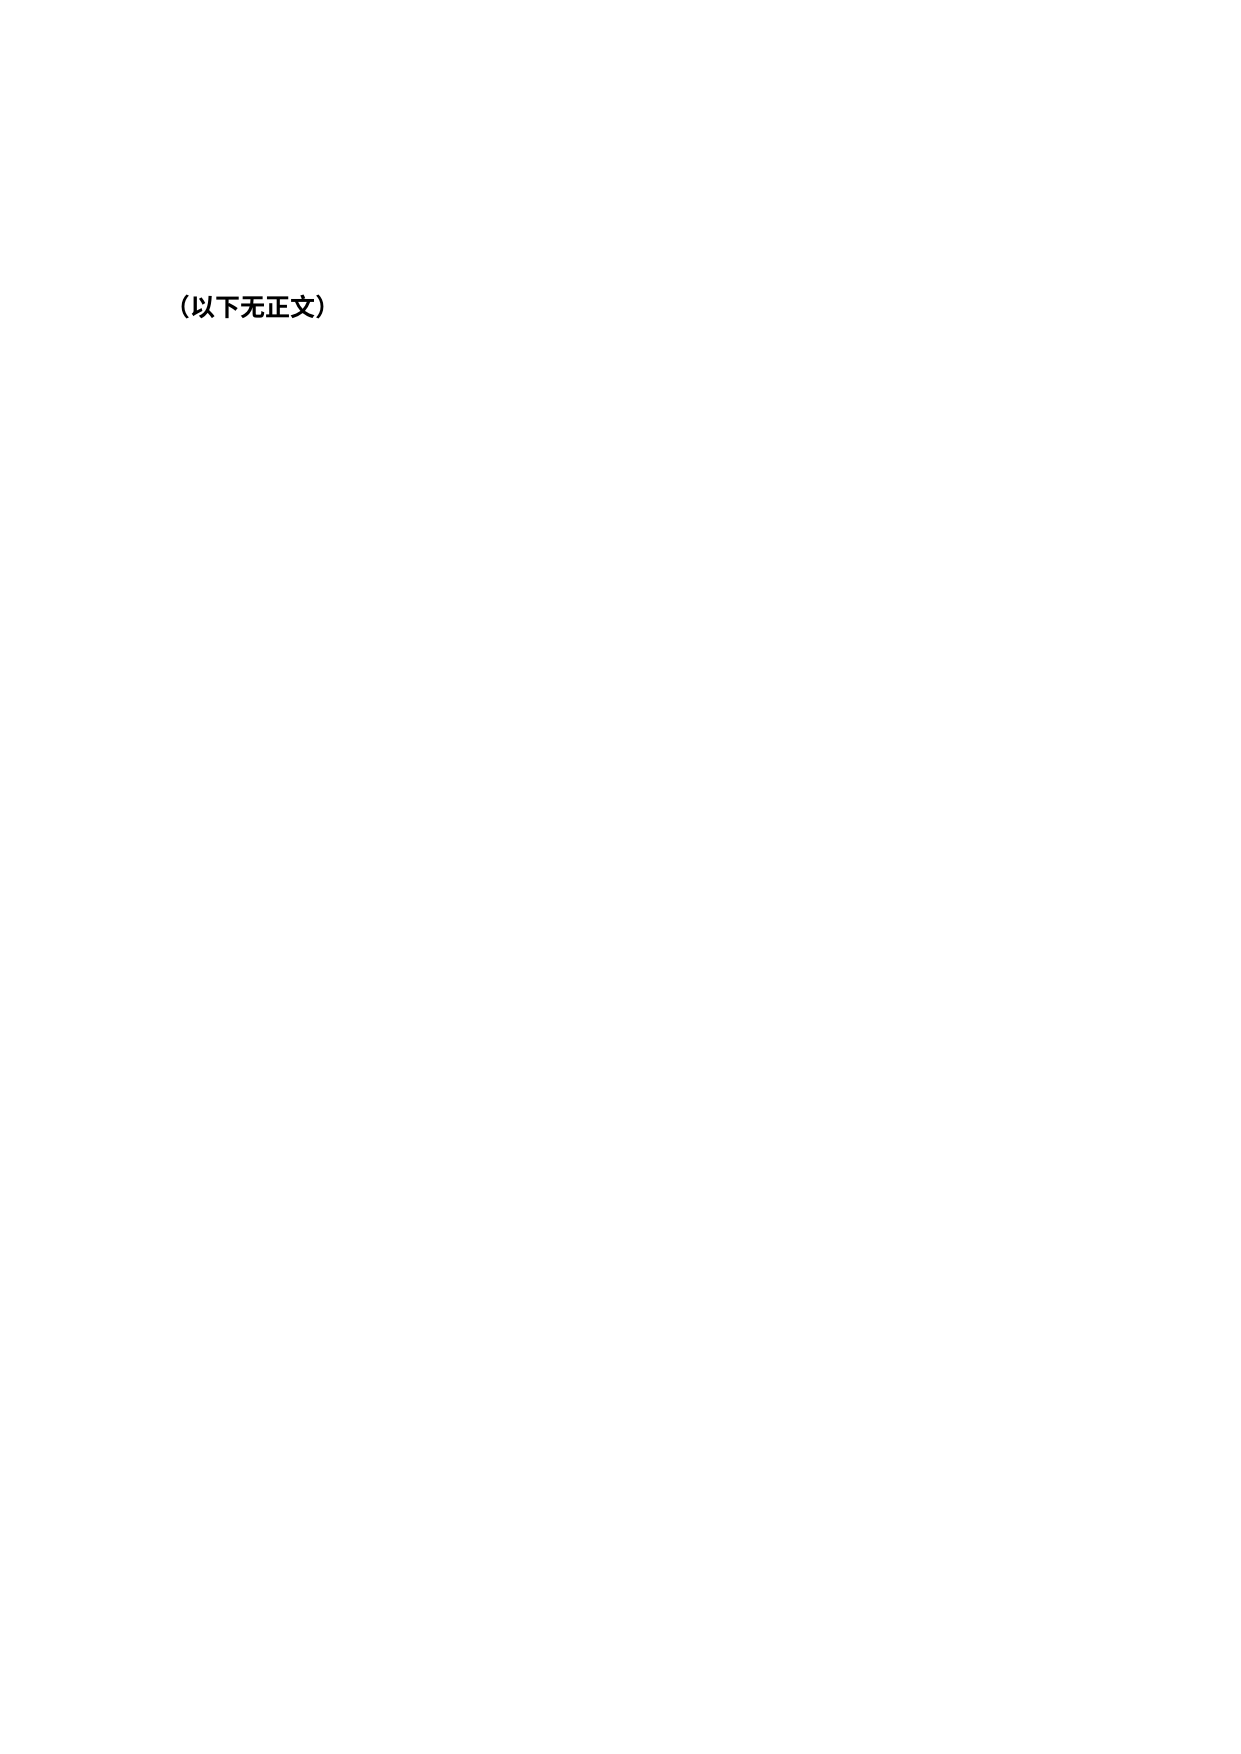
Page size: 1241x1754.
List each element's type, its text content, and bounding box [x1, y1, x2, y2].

text （以下无正文） [165, 272, 1087, 339]
